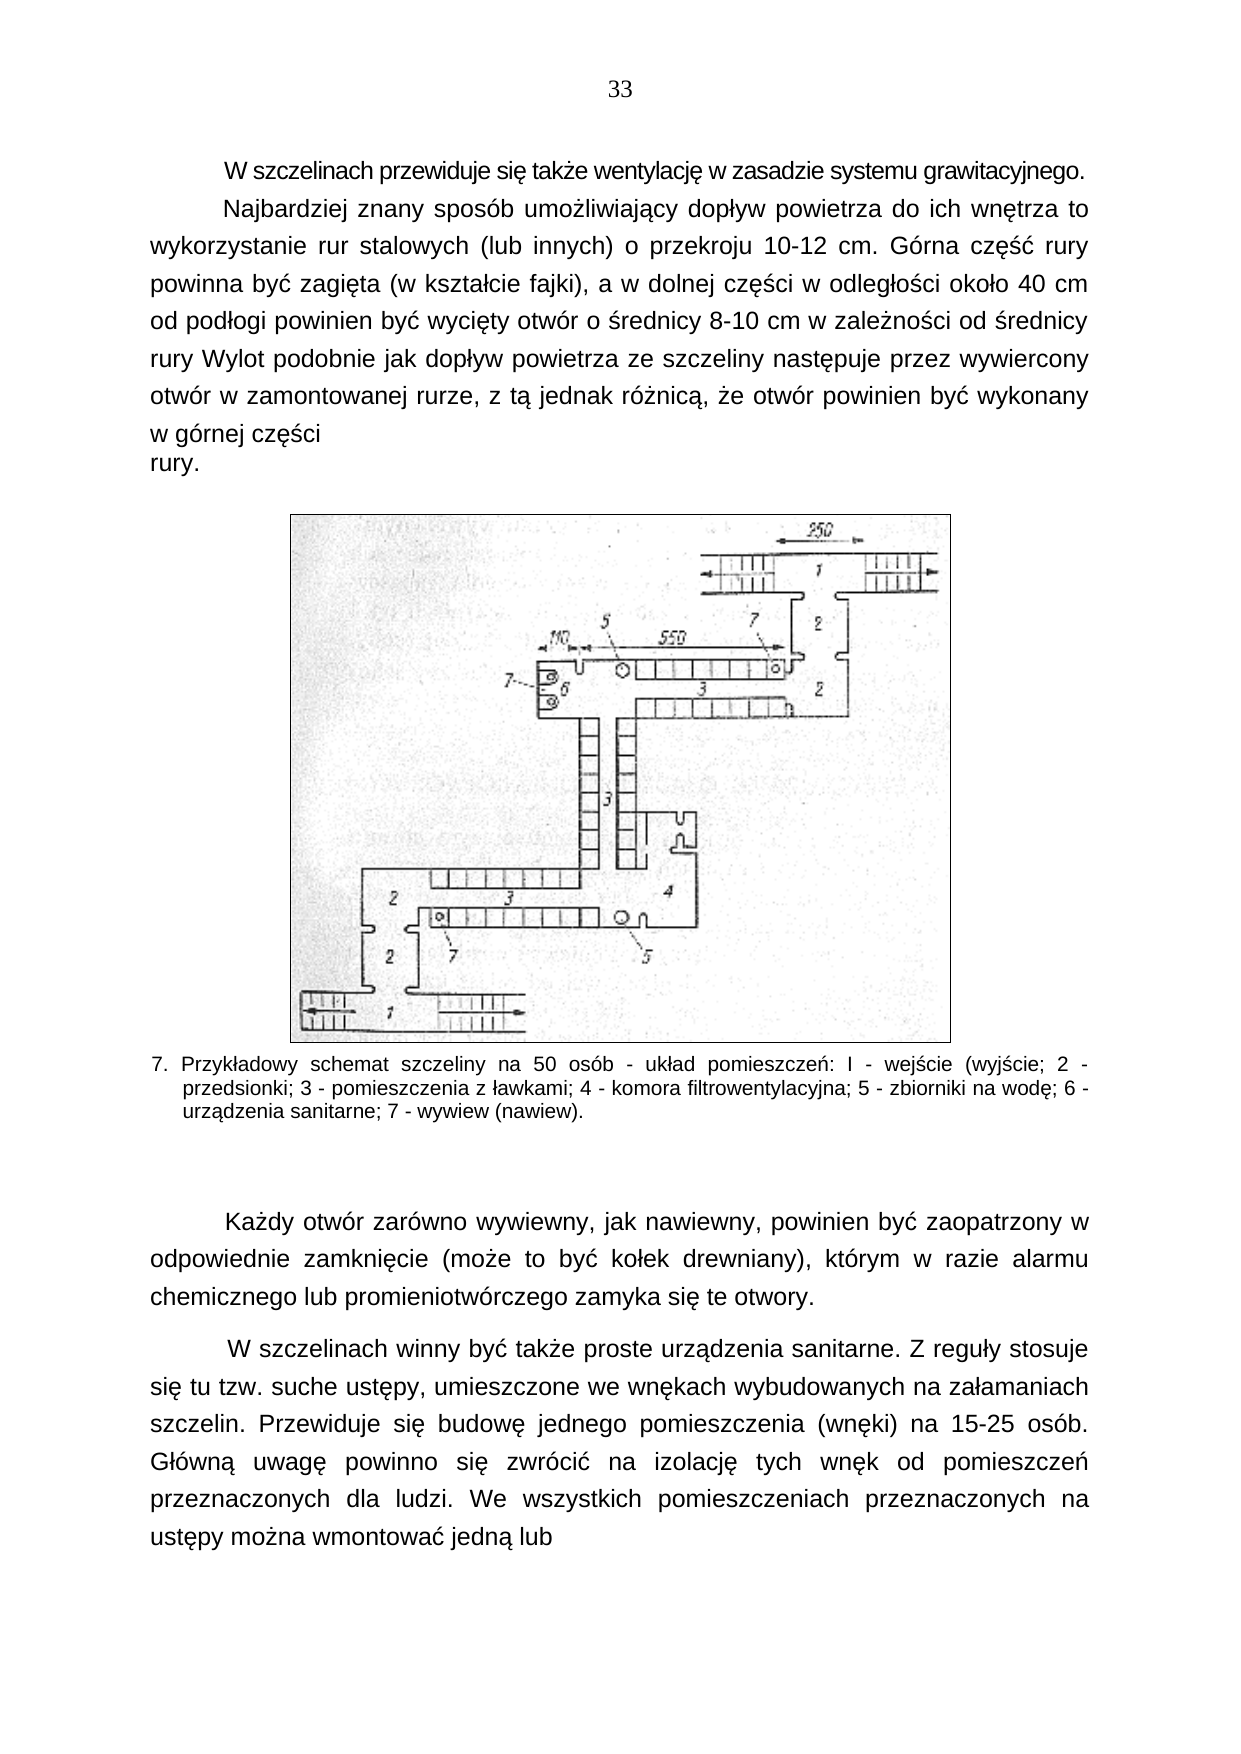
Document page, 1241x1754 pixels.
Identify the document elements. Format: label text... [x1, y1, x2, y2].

text rury. [150, 448, 1090, 476]
text Każdy otwór zarówno wywiewny, jak nawiewny, powinien być zaopatrzony w odpowiednie zamknięcie (może to być kołek drewniany), którym w razie alarmu chemicznego lub promieniotwórczego zamyka się te otwory. [150, 1198, 1090, 1311]
text Najbardziej znany sposób umożliwiający dopływ powietrza do ich wnętrza to wykorzystanie rur stalowych (lub innych) o przekroju 10-. Górna część rury powinna być zagięta (w kształcie fajki), a w dolnej części w odległości około od podłogi powinien być wycięty otwór o średnicy 8- w zależności od średnicy rury Wylot podobnie jak dopływ powietrza ze szczeliny następuje przez wywiercony otwór w zamontowanej rurze, z tą jednak różnicą, że otwór powinien być wykonany w górnej części [150, 185, 1090, 448]
text 7. Przykładowy schemat szczeliny na 50 osób - układ pomieszczeń: I - wejście (wyjście; 2 - przedsionki; 3 - pomieszczenia z ławkami; 4 - komora filtrowentylacyjna; 5 - zbiorniki na wodę; 6 - urządzenia sanitarne; 7 - wywiew (nawiew). [151, 1051, 1090, 1123]
text W szczelinach przewiduje się także wentylację w zasadzie systemu grawitacyjnego. [223, 148, 1090, 185]
text W szczelinach winny być także proste urządzenia sanitarne. Z reguły stosuje się tu tzw. suche ustępy, umieszczone we wnękach wybudowanych na załamaniach szczelin. Przewiduje się budowę jednego pomieszczenia (wnęki) na 15-25 osób. Główną uwagę powinno się zwrócić na izolację tych wnęk od pomieszczeń przeznaczonych dla ludzi. We wszystkich pomieszczeniach przeznaczonych na ustępy można wmontować jedną lub [150, 1326, 1090, 1551]
picture [291, 515, 950, 1042]
